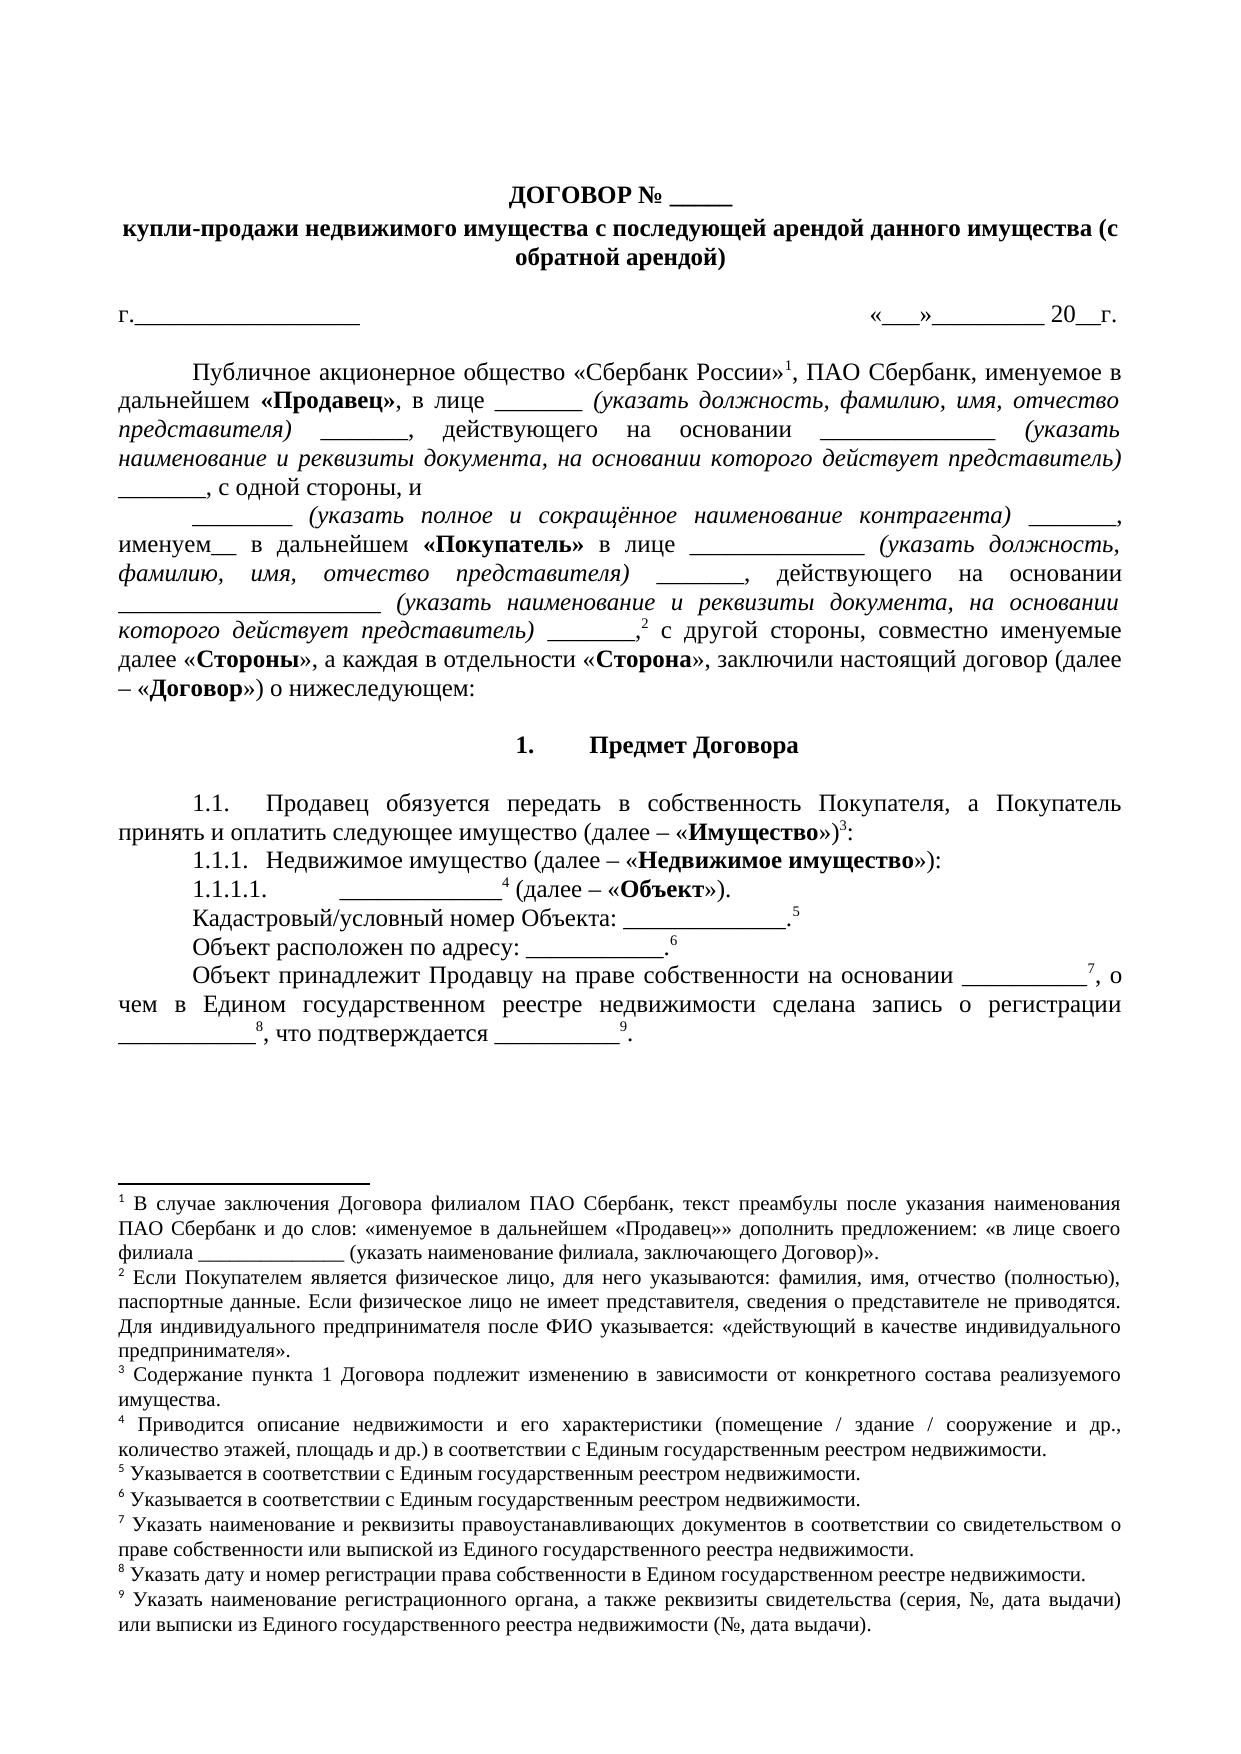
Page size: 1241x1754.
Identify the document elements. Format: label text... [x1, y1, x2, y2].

text ДОГОВОР № _____ [118, 180, 1122, 209]
text Объект расположен по адресу: ___________. [118, 932, 1122, 960]
list Недвижимое имущество (далее – «Недвижимое имущество»): [118, 845, 1122, 874]
list _____________ (далее – «Объект»). [118, 874, 1122, 903]
list Предмет Договора [118, 730, 1122, 759]
list Продавец обязуется передать в собственность Покупателя, а Покупатель принять и оплатить следующее имущество (далее – «Имущество»): [118, 788, 1122, 845]
text ________ (указать полное и сокращённое наименование контрагента) _______, именуем__ в дальнейшем «Покупатель» в лице ______________ (указать должность, фамилию, имя, отчество представителя) _______, действующего на основании _____________________ (указать наименование и реквизиты документа, на основании которого действует представитель) _______, с другой стороны, совместно именуемые далее «Стороны», а каждая в отдельности «Сторона», заключили настоящий договор (далее – «Договор») о нижеследующем: [118, 500, 1122, 702]
text Публичное акционерное общество «Сбербанк России», ПАО Сбербанк, именуемое в дальнейшем «Продавец», в лице _______ (указать должность, фамилию, имя, отчество представителя) _______, действующего на основании ______________ (указать наименование и реквизиты документа, на основании которого действует представитель) _______, с одной стороны, и [118, 357, 1122, 500]
text г.__________________ «___»_________ 20__г. [118, 299, 1122, 328]
text купли-продажи недвижимого имущества с последующей арендой данного имущества (с обратной арендой) [118, 213, 1122, 270]
text Кадастровый/условный номер Объекта: _____________. [118, 903, 1122, 932]
text Объект принадлежит Продавцу на праве собственности на основании __________, о чем в Едином государственном реестре недвижимости сделана запись о регистрации ___________, что подтверждается __________. [118, 960, 1122, 1047]
